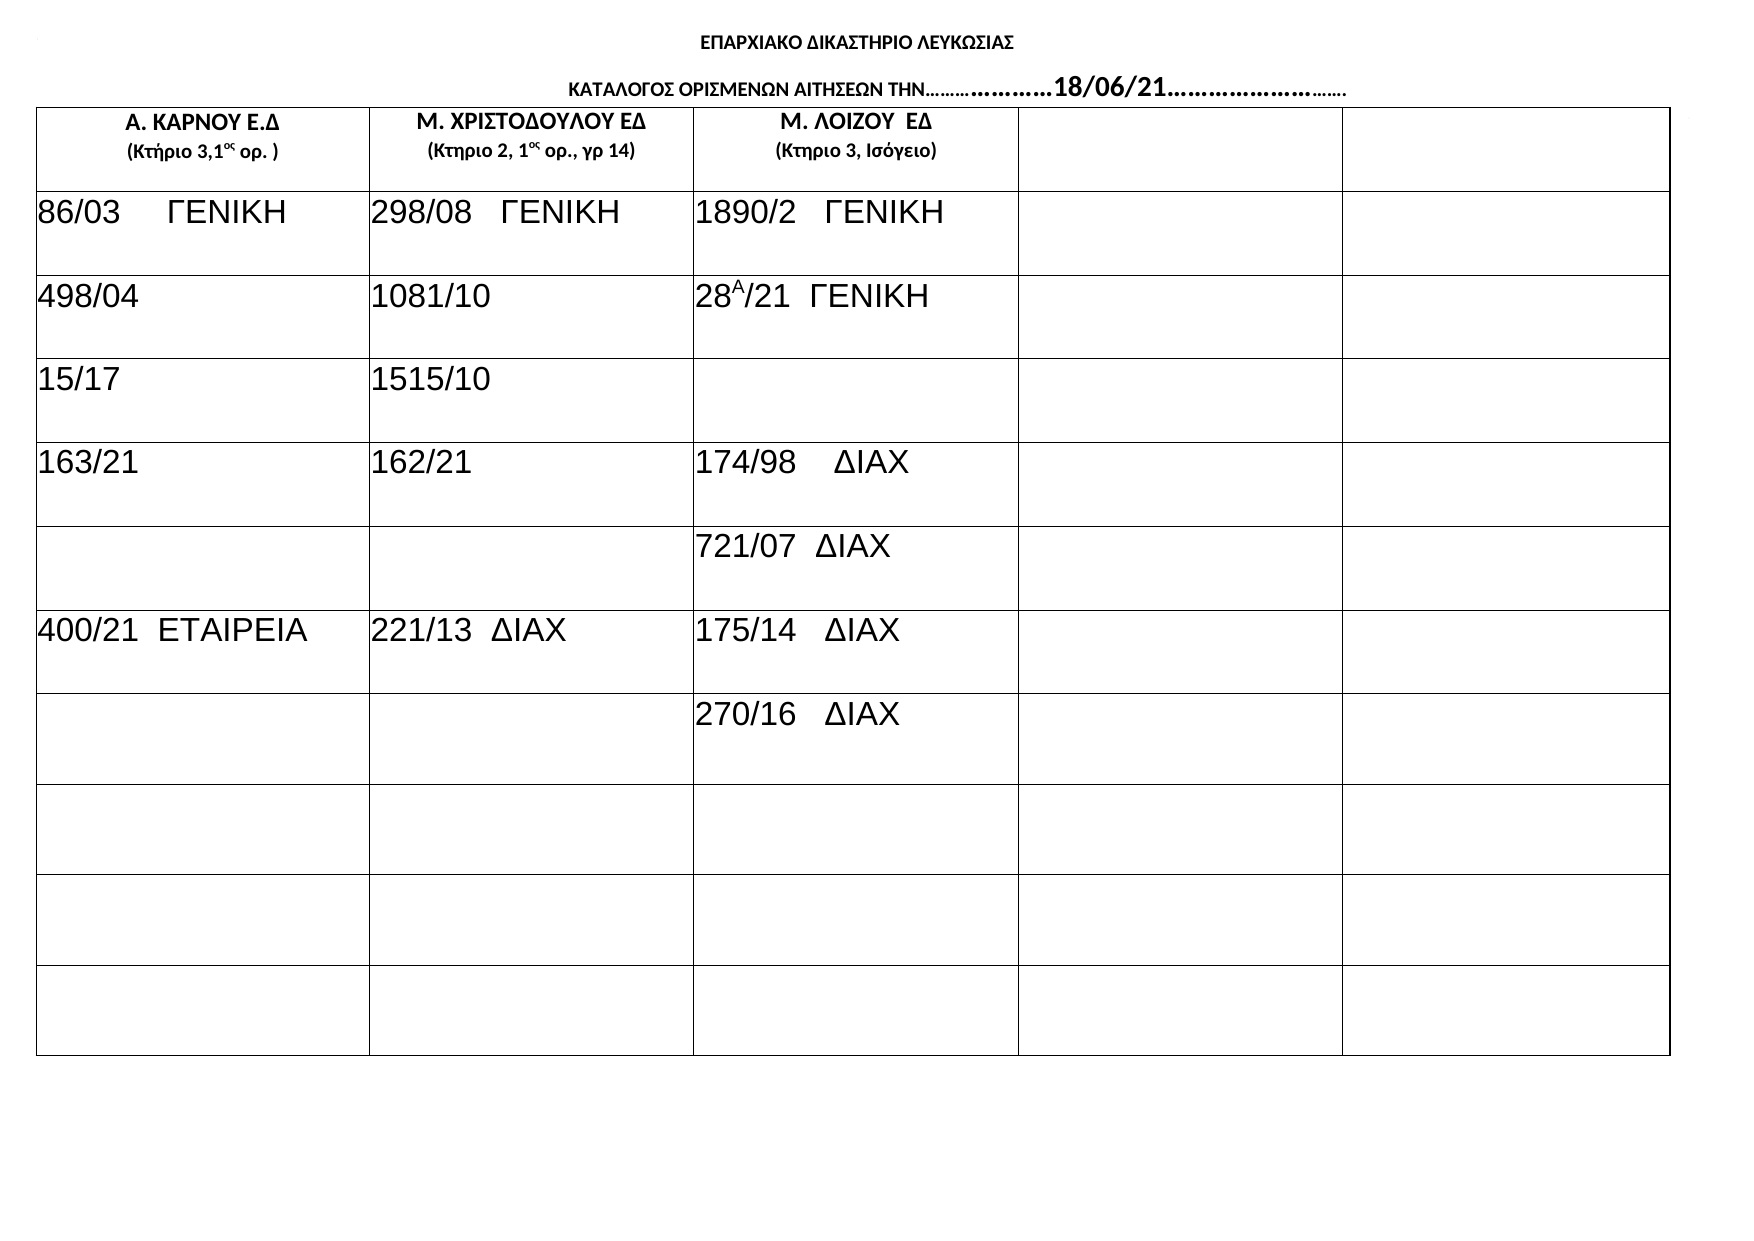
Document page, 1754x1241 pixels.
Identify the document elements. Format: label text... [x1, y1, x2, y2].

table_cell [1343, 785, 1669, 874]
table_cell 162/21 [370, 443, 693, 526]
table_cell [1019, 192, 1342, 274]
table_cell [370, 875, 693, 964]
table_cell [1019, 359, 1342, 442]
table_cell 86/03 ΓΕΝΙΚΗ [37, 192, 369, 274]
table_cell [370, 527, 693, 609]
table_cell [1019, 694, 1342, 783]
table_cell 1890/2 ΓΕΝΙΚΗ [694, 192, 1018, 274]
table_cell 400/21 ΕΤΑΙΡΕΙΑ [37, 611, 369, 693]
text ΚΑΤΑΛΟΓΟΣ ΟΡΙΣΜΕΝΩΝ ΑΙΤΗΣΕΩΝ ΤΗΝ…………………18/06/21………………………. [568, 80, 1347, 101]
table_cell [1343, 875, 1669, 964]
table_cell 270/16 ΔΙΑΧ [694, 694, 1018, 783]
table_cell 163/21 [37, 443, 369, 526]
table_header [1019, 108, 1342, 191]
table_cell 28Α/21 ΓΕΝΙΚΗ [694, 276, 1018, 358]
table_cell 175/14 ΔΙΑΧ [694, 611, 1018, 693]
table_cell [1343, 443, 1669, 526]
table_cell 15/17 [37, 359, 369, 442]
table_cell [370, 785, 693, 874]
table_cell 298/08 ΓΕΝΙΚΗ [370, 192, 693, 274]
table_cell [1343, 359, 1669, 442]
table_cell [1019, 785, 1342, 874]
table_cell [1019, 875, 1342, 964]
table_header Μ. ΛΟΙΖΟΥ ΕΔ (Κτηριο 3, Ισόγειο) [694, 108, 1018, 191]
table_header [1343, 108, 1669, 191]
table_cell [1019, 611, 1342, 693]
table_cell [37, 527, 369, 609]
table_cell [370, 966, 693, 1055]
table_cell [1343, 611, 1669, 693]
table_cell 1081/10 [370, 276, 693, 358]
table_header Α. ΚΑΡΝΟΥ Ε.Δ (Κτήριο 3,1ος ορ. ) [37, 108, 369, 191]
text ΕΠΑΡΧΙΑΚΟ ΔΙΚΑΣΤΗΡΙΟ ΛΕΥΚΩΣΙΑΣ [43, 33, 1671, 53]
table_cell [370, 694, 693, 783]
table_cell 221/13 ΔΙΑΧ [370, 611, 693, 693]
table_cell [37, 694, 369, 783]
table_cell [694, 785, 1018, 874]
table_cell [1343, 694, 1669, 783]
table_cell [37, 966, 369, 1055]
table_cell 721/07 ΔΙΑΧ [694, 527, 1018, 609]
table_cell [1019, 966, 1342, 1055]
table_cell [1019, 276, 1342, 358]
table_cell [1343, 527, 1669, 609]
table_cell [1019, 527, 1342, 609]
table_cell 174/98 ΔΙΑΧ [694, 443, 1018, 526]
table_cell [1343, 192, 1669, 274]
table_cell [694, 359, 1018, 442]
table_cell [37, 785, 369, 874]
table_cell [1019, 443, 1342, 526]
table_cell [694, 875, 1018, 964]
table_cell [1343, 966, 1669, 1055]
table_header Μ. ΧΡΙΣΤΟΔΟΥΛΟΥ ΕΔ (Κτηριο 2, 1ος ορ., γρ 14) [370, 108, 693, 191]
table_cell 1515/10 [370, 359, 693, 442]
table_cell [694, 966, 1018, 1055]
table_cell [37, 875, 369, 964]
table_cell [1343, 276, 1669, 358]
table_cell 498/04 [37, 276, 369, 358]
